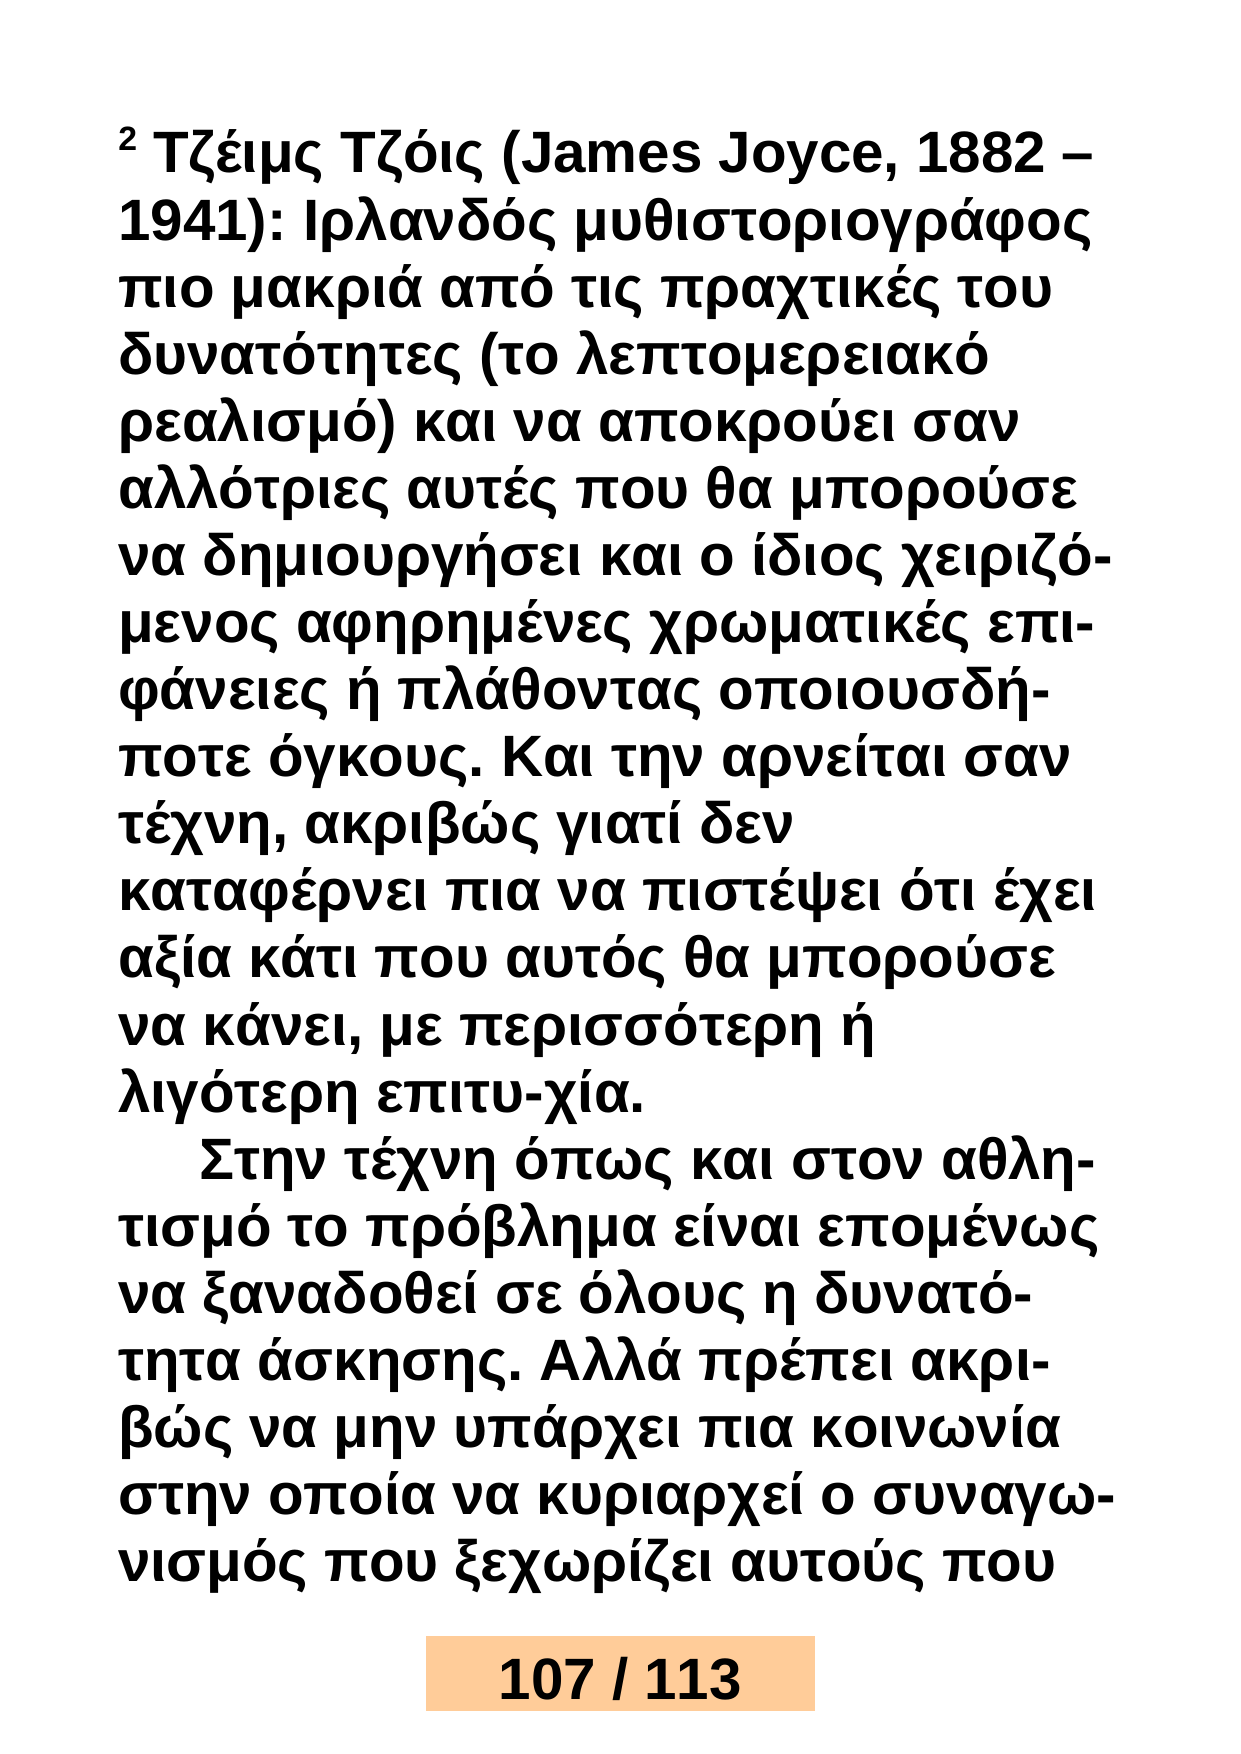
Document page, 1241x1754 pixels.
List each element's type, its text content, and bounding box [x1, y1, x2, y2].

text 2 Τζέιμς Τζόις (James Joyce, 1882 – 1941): Ιρλανδός μυθιστοριογράφος [118, 118, 1122, 252]
text πιο μακριά από τις πραχτικές του δυνατότητες (το λεπτομερειακό ρεαλισμό) και να αποκρούει σαν αλλότριες αυτές που θα μπορούσε να δημιουργήσει και ο ίδιος χειριζό-μενος αφηρημένες χρωματικές επι-φάνειες ή πλάθοντας οποιουσδή-ποτε όγκους. Και την αρνείται σαν τέχνη, ακριβώς γιατί δεν καταφέρνει πια να πιστέψει ότι έχει αξία κάτι που αυτός θα μπορούσε να κάνει, με περισσότερη ή λιγότερη επιτυ-χία. [118, 252, 1122, 1124]
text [118, 1124, 1122, 1594]
